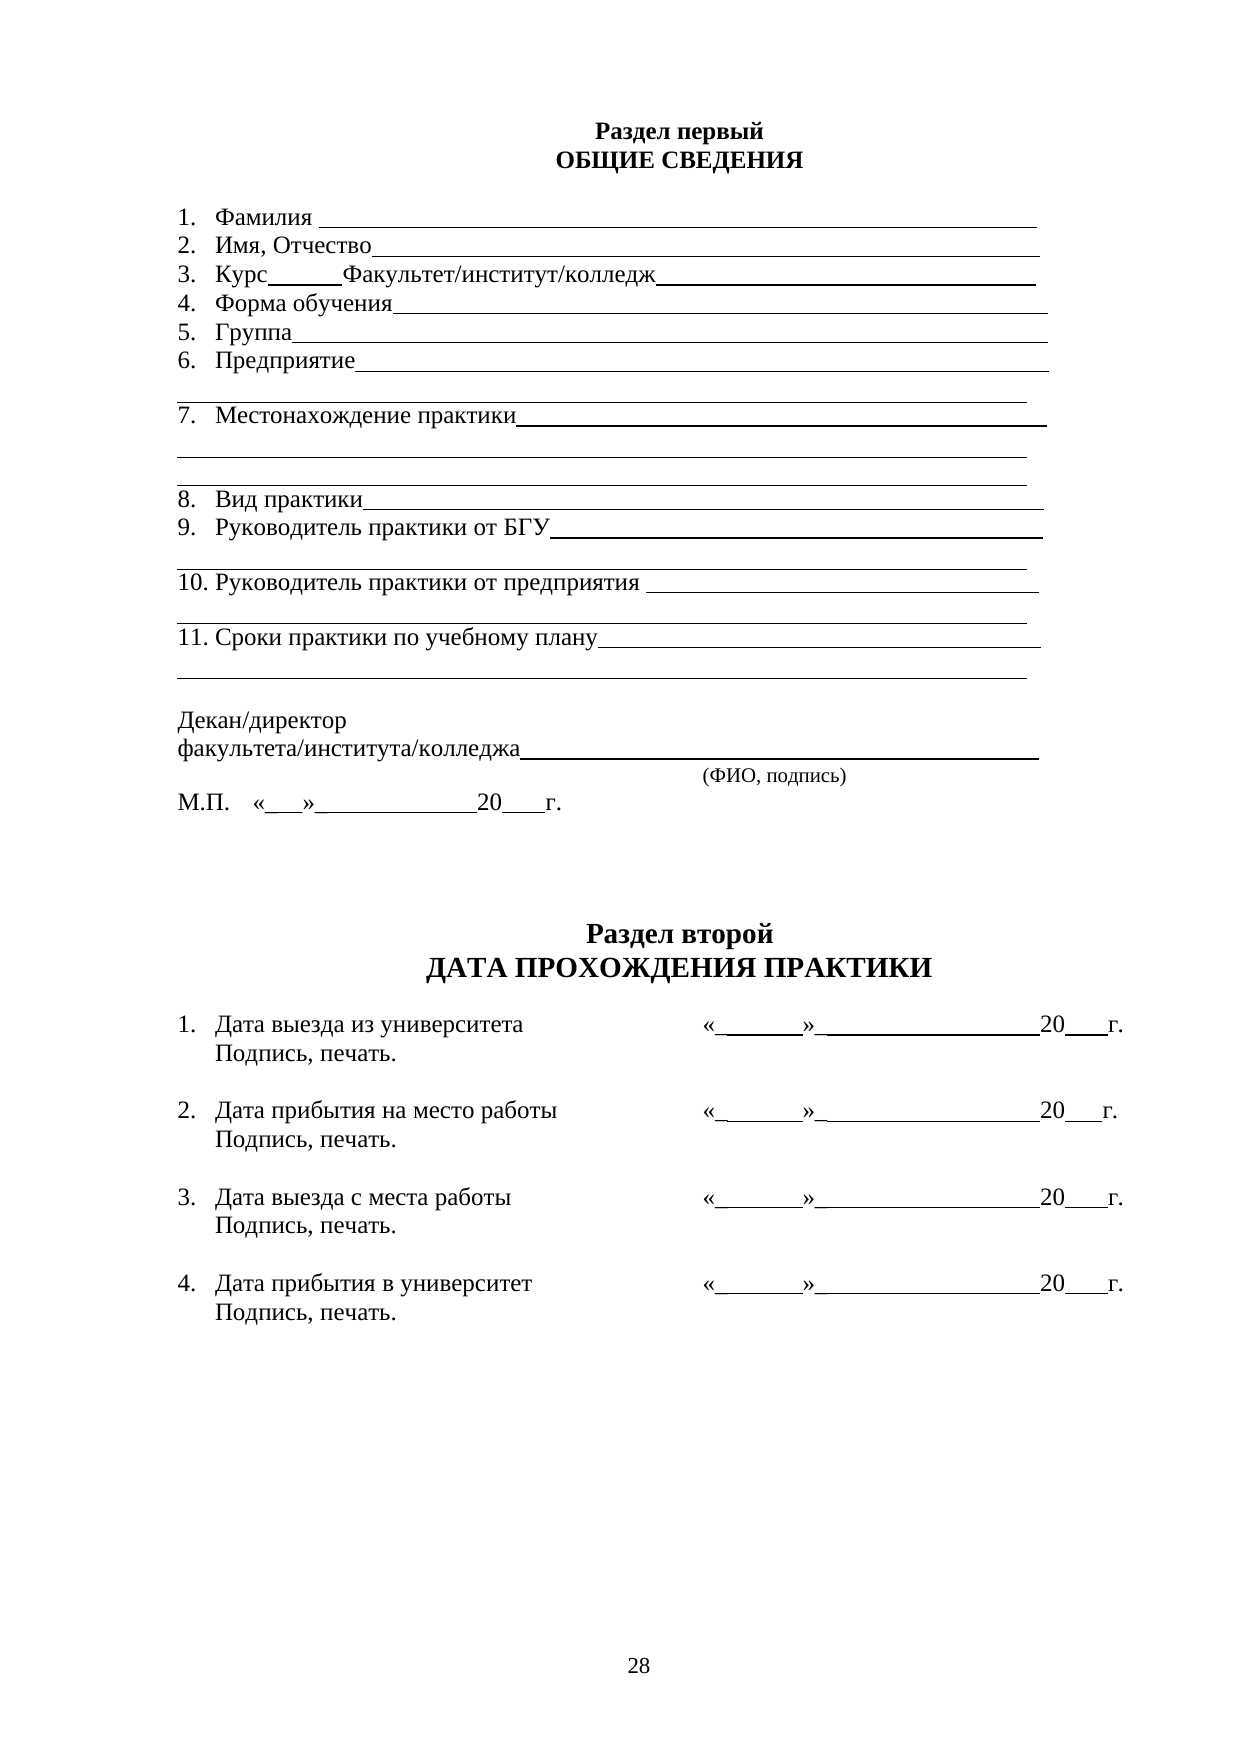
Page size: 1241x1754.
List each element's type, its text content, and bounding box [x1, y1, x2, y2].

list Вид практики [177, 478, 1209, 512]
list Группа [177, 317, 1209, 346]
list Дата прибытия на место работы «_ »_ 20 г. Подпись, печать. [177, 1096, 1119, 1153]
list Форма обучения [177, 288, 1209, 317]
list Дата прибытия в университет «_ »_ 20 г. Подпись, печать. [177, 1268, 1125, 1326]
list Дата выезда с места работы «_ »_ 20 г. Подпись, печать. [177, 1182, 1125, 1239]
subtitle Раздел второй [255, 917, 1104, 950]
list Фамилия [177, 202, 1209, 231]
text ОБЩИЕ СВЕДЕНИЯ [254, 145, 1104, 173]
list Местонахождение практики [177, 398, 1209, 429]
list Имя, Отчество [177, 231, 1209, 259]
list Сроки практики по учебному плану [177, 619, 1209, 650]
list Предприятие [177, 346, 1209, 374]
list Курс Факультет/институт/колледж [177, 259, 1209, 288]
list Руководитель практики от предприятия [177, 565, 1209, 596]
text Декан/директор [177, 705, 1209, 733]
text факультета/института/колледжа [177, 733, 1209, 762]
list Дата выезда из университета «_ »_ 20 г. Подпись, печать. [177, 1009, 1125, 1067]
text (ФИО, подпись) [445, 762, 1104, 787]
subtitle Раздел первый [254, 116, 1104, 145]
list Руководитель практики от БГУ [177, 512, 1209, 541]
text М.П. «_ »_ 20 г. [177, 787, 1209, 815]
text ДАТА ПРОХОЖДЕНИЯ ПРАКТИКИ [426, 950, 1209, 984]
